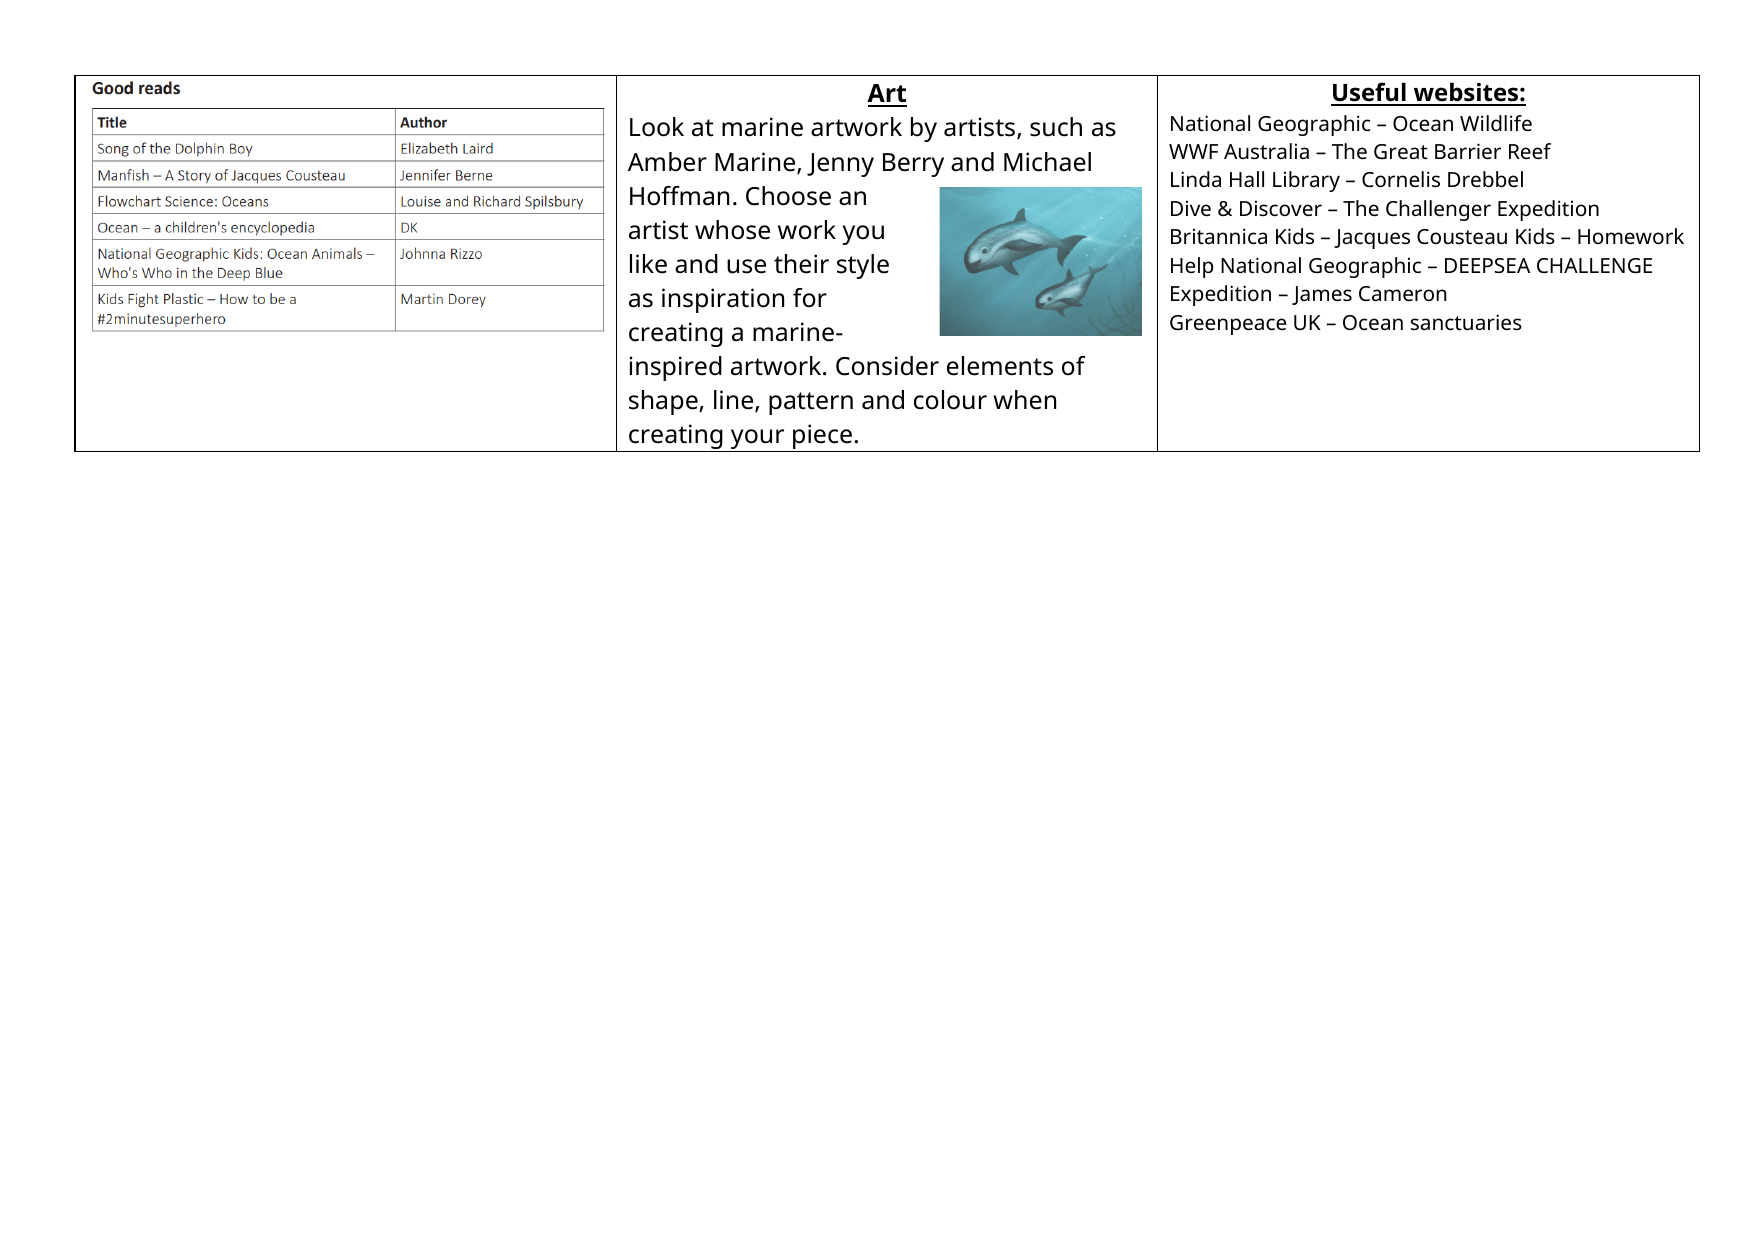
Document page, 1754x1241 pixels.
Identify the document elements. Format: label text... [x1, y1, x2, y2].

table_cell [76, 76, 616, 451]
picture [938, 187, 1142, 335]
table_cell Art Look at marine artwork by artists, such as Amber Marine, Jenny Berry and Michael Hoffman. Choose an artist whose work you like and use their style as inspiration for creating a marine-inspired artwork. Consider elements of shape, line, pattern and colour when creating your piece. [617, 76, 1157, 451]
picture [86, 76, 605, 335]
table_cell Useful websites: National Geographic – Ocean Wildlife WWF Australia – The Great Barrier Reef Linda Hall Library – Cornelis Drebbel Dive & Discover – The Challenger Expedition Britannica Kids – Jacques Cousteau Kids – Homework Help National Geographic – DEEPSEA CHALLENGE Expedition – James Cameron Greenpeace UK – Ocean sanctuaries [1158, 76, 1699, 451]
